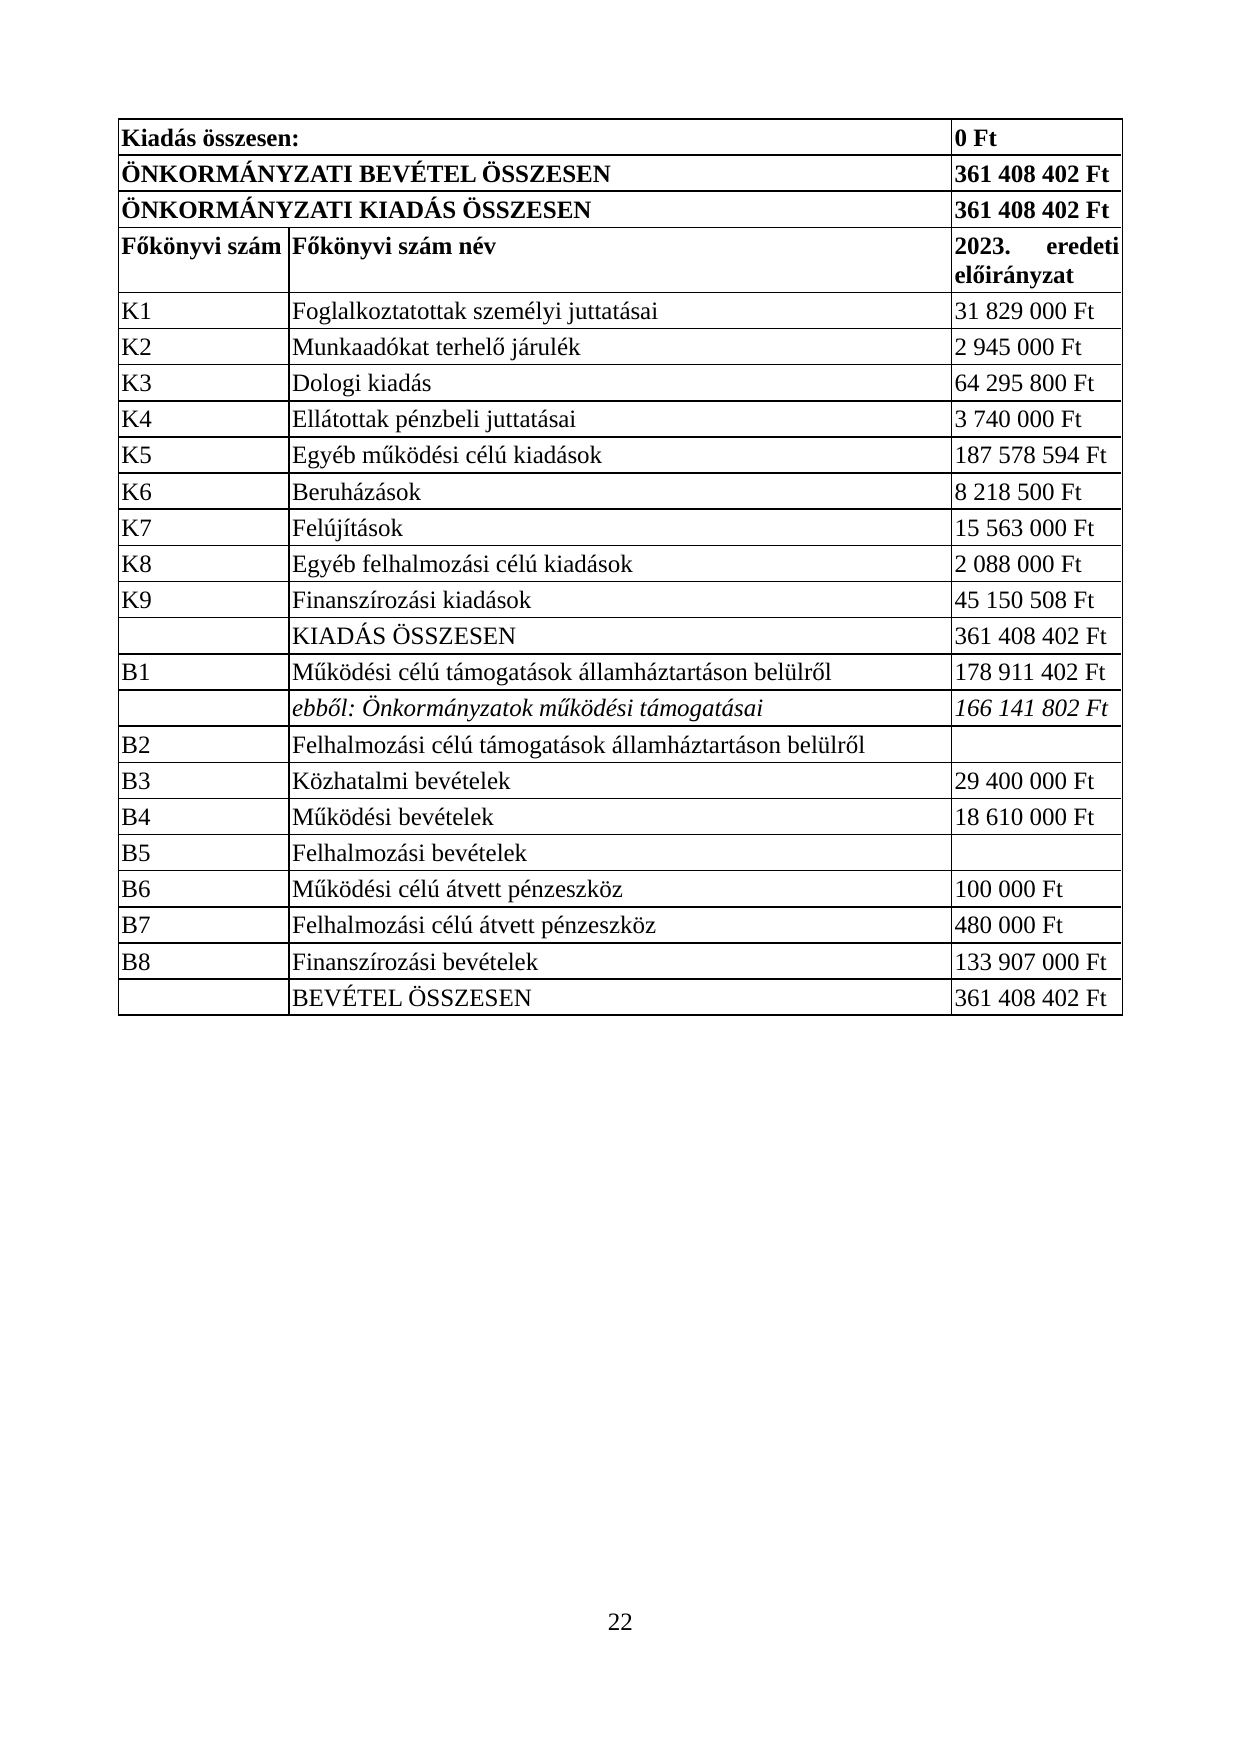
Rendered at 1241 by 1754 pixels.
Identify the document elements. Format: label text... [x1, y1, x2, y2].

table_cell 187 578 594 Ft [952, 436, 1122, 472]
table_cell B3 [119, 763, 288, 797]
table_cell 31 829 000 Ft [952, 291, 1122, 328]
table_cell Finanszírozási kiadások [290, 582, 951, 617]
table_cell Beruházások [290, 474, 951, 508]
table_cell 480 000 Ft [952, 906, 1122, 942]
table_cell [952, 725, 1122, 761]
table_cell K5 [119, 438, 288, 472]
table_cell Felhalmozási célú átvett pénzeszköz [290, 908, 951, 942]
table_cell 361 408 402 Ft [952, 617, 1122, 653]
table_cell 15 563 000 Ft [952, 508, 1122, 544]
table_cell K6 [119, 474, 288, 508]
table_cell Foglalkoztatottak személyi juttatásai [290, 293, 951, 328]
table_cell 178 911 402 Ft [952, 653, 1122, 689]
table_cell K4 [119, 402, 288, 436]
table_cell Kiadás összesen: [119, 120, 951, 154]
table_cell K3 [119, 365, 288, 400]
table_cell Dologi kiadás [290, 365, 951, 400]
table_cell BEVÉTEL ÖSSZESEN [290, 980, 951, 1014]
table_cell K8 [119, 546, 288, 581]
table_cell [119, 691, 288, 725]
table_cell ÖNKORMÁNYZATI KIADÁS ÖSSZESEN [119, 192, 951, 227]
table_cell Egyéb felhalmozási célú kiadások [290, 546, 951, 581]
table_cell 18 610 000 Ft [952, 798, 1122, 834]
table_cell Működési célú támogatások államháztartáson belülről [290, 655, 951, 689]
table_cell K2 [119, 329, 288, 364]
table_cell [952, 834, 1122, 870]
table_cell 133 907 000 Ft [952, 942, 1122, 978]
table_cell KIADÁS ÖSSZESEN [290, 618, 951, 653]
table_cell 2 945 000 Ft [952, 328, 1122, 364]
table_cell Működési célú átvett pénzeszköz [290, 871, 951, 906]
table_cell ÖNKORMÁNYZATI BEVÉTEL ÖSSZESEN [119, 156, 951, 190]
table_cell 64 295 800 Ft [952, 364, 1122, 400]
table_cell Finanszírozási bevételek [290, 944, 951, 978]
table_cell Egyéb működési célú kiadások [290, 438, 951, 472]
table_cell Főkönyvi szám [119, 228, 288, 291]
table_cell K1 [119, 293, 288, 328]
table_cell 166 141 802 Ft [952, 689, 1122, 725]
table_cell B4 [119, 799, 288, 834]
table_cell 2023. eredeti előirányzat [952, 227, 1122, 291]
table_cell 29 400 000 Ft [952, 761, 1122, 797]
table_cell K9 [119, 582, 288, 617]
table_cell K7 [119, 510, 288, 544]
table_cell Felhalmozási bevételek [290, 835, 951, 870]
table_cell Főkönyvi szám név [290, 228, 951, 291]
table_cell B5 [119, 835, 288, 870]
table_cell Ellátottak pénzbeli juttatásai [290, 402, 951, 436]
table_cell [119, 618, 288, 653]
table_cell 100 000 Ft [952, 870, 1122, 906]
table_cell [119, 980, 288, 1014]
table_cell 361 408 402 Ft [952, 190, 1122, 227]
table_cell B1 [119, 655, 288, 689]
table_cell Munkaadókat terhelő járulék [290, 329, 951, 364]
table_cell 361 408 402 Ft [952, 154, 1122, 190]
table_cell 361 408 402 Ft [952, 978, 1122, 1014]
table_cell B7 [119, 908, 288, 942]
table_cell ebből: Önkormányzatok működési támogatásai [290, 691, 951, 725]
table_cell B8 [119, 944, 288, 978]
table_cell Felhalmozási célú támogatások államháztartáson belülről [290, 727, 951, 761]
table_cell B6 [119, 871, 288, 906]
table_cell B2 [119, 727, 288, 761]
table_cell Felújítások [290, 510, 951, 544]
table_cell 2 088 000 Ft [952, 545, 1122, 581]
table_cell 0 Ft [952, 120, 1122, 154]
table_cell Közhatalmi bevételek [290, 763, 951, 797]
table_cell Működési bevételek [290, 799, 951, 834]
table_cell 45 150 508 Ft [952, 581, 1122, 617]
table_cell 3 740 000 Ft [952, 400, 1122, 436]
table_cell 8 218 500 Ft [952, 472, 1122, 508]
